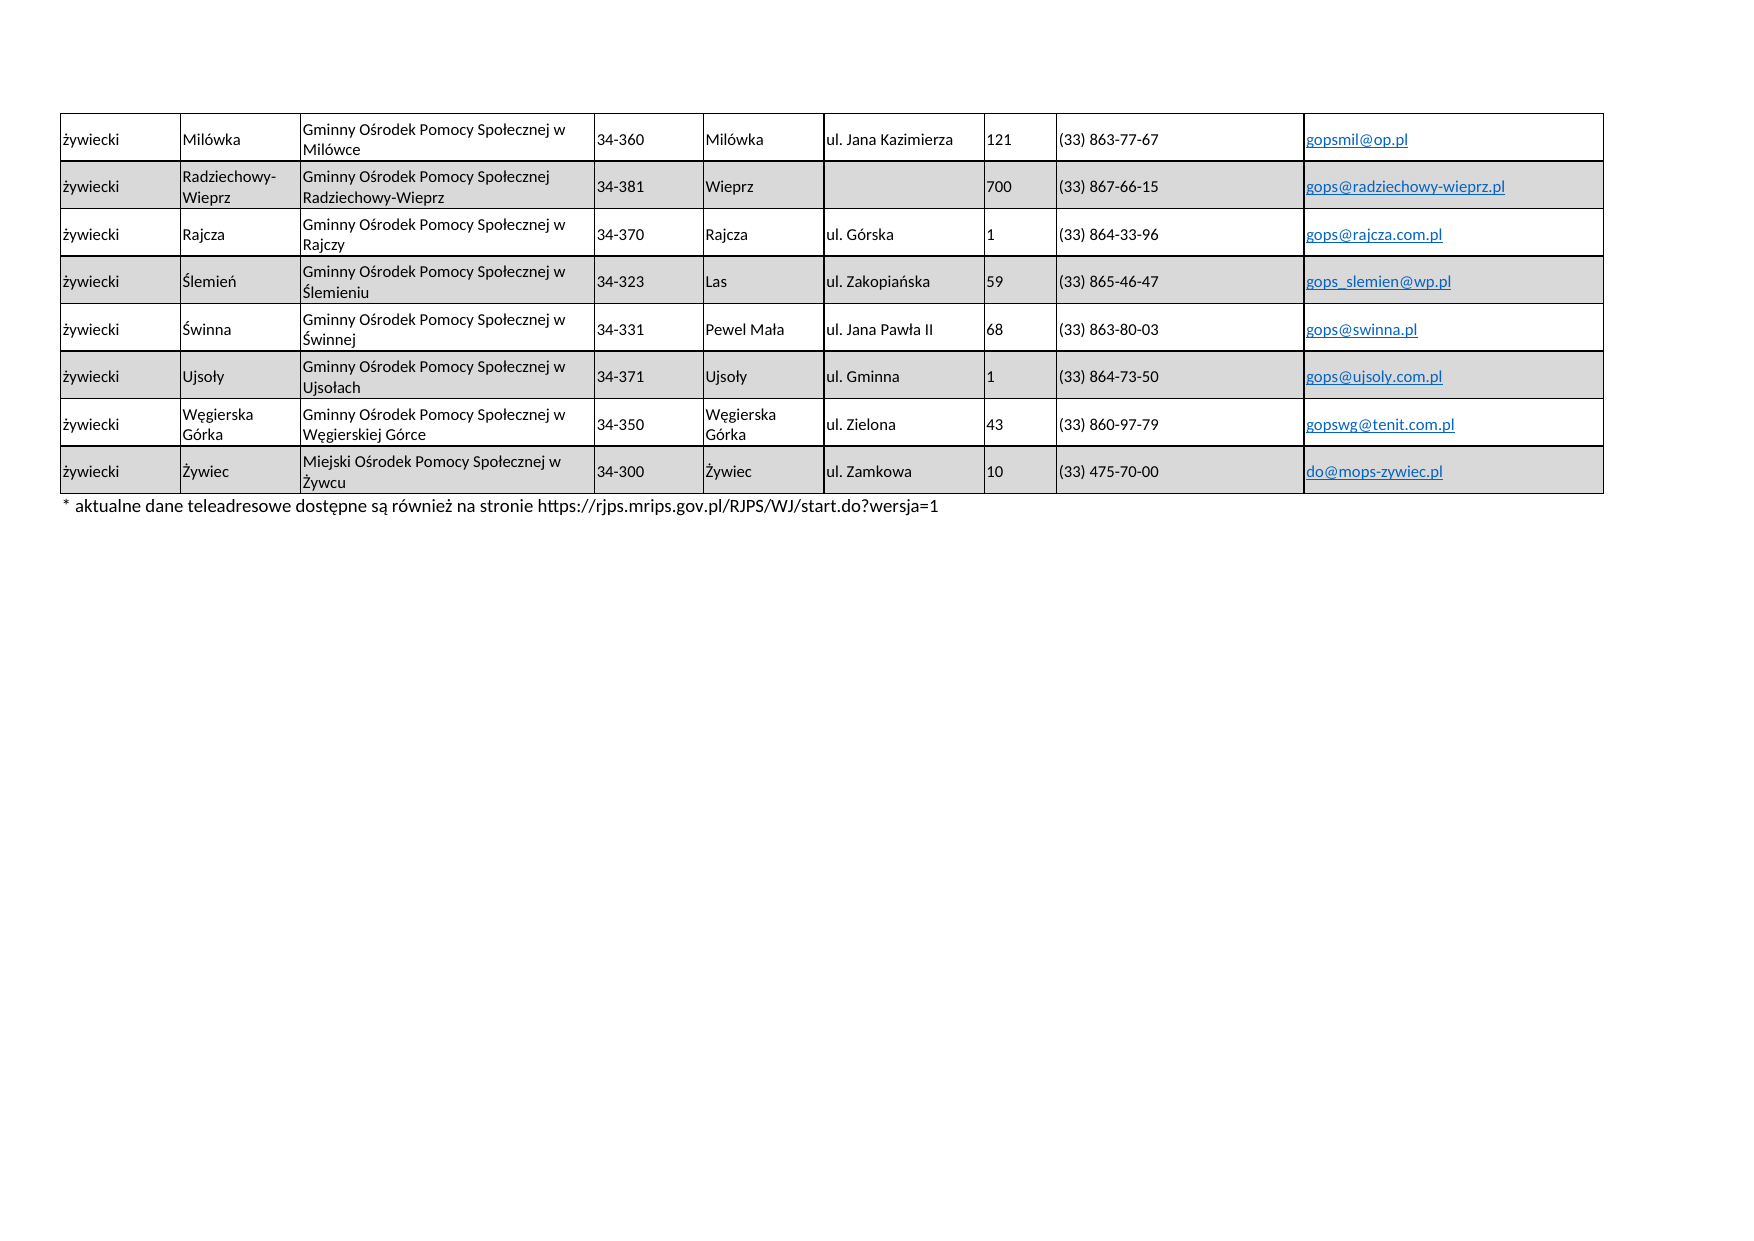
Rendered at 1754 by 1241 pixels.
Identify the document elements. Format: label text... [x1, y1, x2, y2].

table_cell 68 [985, 304, 1056, 350]
table_cell (33) 867-66-15 [1057, 162, 1303, 208]
table_cell (33) 860-97-79 [1057, 399, 1303, 445]
table_cell 43 [985, 399, 1056, 445]
table_cell 59 [985, 257, 1056, 303]
table_cell Gminny Ośrodek Pomocy Społecznej w Rajczy [301, 209, 594, 255]
table_cell Pewel Mała [704, 304, 823, 350]
table_cell żywiecki [61, 162, 180, 208]
table_cell (33) 864-33-96 [1057, 209, 1303, 255]
table_cell Ujsoły [704, 352, 823, 398]
table_cell 34-300 [595, 447, 703, 493]
table_cell ul. Jana Pawła II [825, 304, 984, 350]
table_cell Radziechowy-Wieprz [181, 162, 300, 208]
table_cell Żywiec [181, 447, 300, 493]
table_cell [825, 162, 984, 208]
table_cell Ujsoły [181, 352, 300, 398]
table_cell gopswg@tenit.com.pl [1305, 399, 1603, 445]
table_cell gops@swinna.pl [1305, 304, 1603, 350]
table_cell 34-370 [595, 209, 703, 255]
table_cell ul. Gminna [825, 352, 984, 398]
table_cell żywiecki [61, 399, 180, 445]
table_cell Wieprz [704, 162, 823, 208]
table_cell 34-350 [595, 399, 703, 445]
table_cell Gminny Ośrodek Pomocy Społecznej w Węgierskiej Górce [301, 399, 594, 445]
table_cell gops@ujsoly.com.pl [1305, 352, 1603, 398]
table_cell Świnna [181, 304, 300, 350]
table_cell Miejski Ośrodek Pomocy Społecznej w Żywcu [301, 447, 594, 493]
table_cell Gminny Ośrodek Pomocy Społecznej w Świnnej [301, 304, 594, 350]
table_cell 34-371 [595, 352, 703, 398]
table_cell Milówka [181, 114, 300, 160]
table_cell Gminny Ośrodek Pomocy Społecznej Radziechowy-Wieprz [301, 162, 594, 208]
table_cell żywiecki [61, 209, 180, 255]
table_cell (33) 475-70-00 [1057, 447, 1303, 493]
table_cell ul. Jana Kazimierza [825, 114, 984, 160]
table_cell Rajcza [704, 209, 823, 255]
table_cell Las [704, 257, 823, 303]
table_cell gopsmil@op.pl [1305, 114, 1603, 160]
table_cell Gminny Ośrodek Pomocy Społecznej w Ślemieniu [301, 257, 594, 303]
table_cell Rajcza [181, 209, 300, 255]
table_cell Gminny Ośrodek Pomocy Społecznej w Milówce [301, 114, 594, 160]
table_cell 34-360 [595, 114, 703, 160]
table_cell żywiecki [61, 304, 180, 350]
table_cell Węgierska Górka [181, 399, 300, 445]
text * aktualne dane teleadresowe dostępne są również na stronie https://rjps.mrips.gov.pl/RJPS/WJ/start.do?wersja=1 [61, 494, 1604, 517]
table_cell gops_slemien@wp.pl [1305, 257, 1603, 303]
table_cell ul. Zamkowa [825, 447, 984, 493]
table_cell 34-323 [595, 257, 703, 303]
table_cell 700 [985, 162, 1056, 208]
table_cell 10 [985, 447, 1056, 493]
table_cell Żywiec [704, 447, 823, 493]
table_cell ul. Górska [825, 209, 984, 255]
table_cell (33) 864-73-50 [1057, 352, 1303, 398]
table_cell 1 [985, 352, 1056, 398]
table_cell 34-381 [595, 162, 703, 208]
table_cell żywiecki [61, 114, 180, 160]
table_cell (33) 863-80-03 [1057, 304, 1303, 350]
table_cell gops@radziechowy-wieprz.pl [1305, 162, 1603, 208]
table_cell Gminny Ośrodek Pomocy Społecznej w Ujsołach [301, 352, 594, 398]
table_cell Milówka [704, 114, 823, 160]
table_cell ul. Zakopiańska [825, 257, 984, 303]
table_cell 34-331 [595, 304, 703, 350]
table_cell 121 [985, 114, 1056, 160]
table_cell (33) 863-77-67 [1057, 114, 1303, 160]
table_cell gops@rajcza.com.pl [1305, 209, 1603, 255]
table_cell (33) 865-46-47 [1057, 257, 1303, 303]
table_cell ul. Zielona [825, 399, 984, 445]
table_cell Ślemień [181, 257, 300, 303]
table_cell żywiecki [61, 257, 180, 303]
table_cell żywiecki [61, 447, 180, 493]
table_cell Węgierska Górka [704, 399, 823, 445]
table_cell do@mops-zywiec.pl [1305, 447, 1603, 493]
table_cell żywiecki [61, 352, 180, 398]
table_cell 1 [985, 209, 1056, 255]
